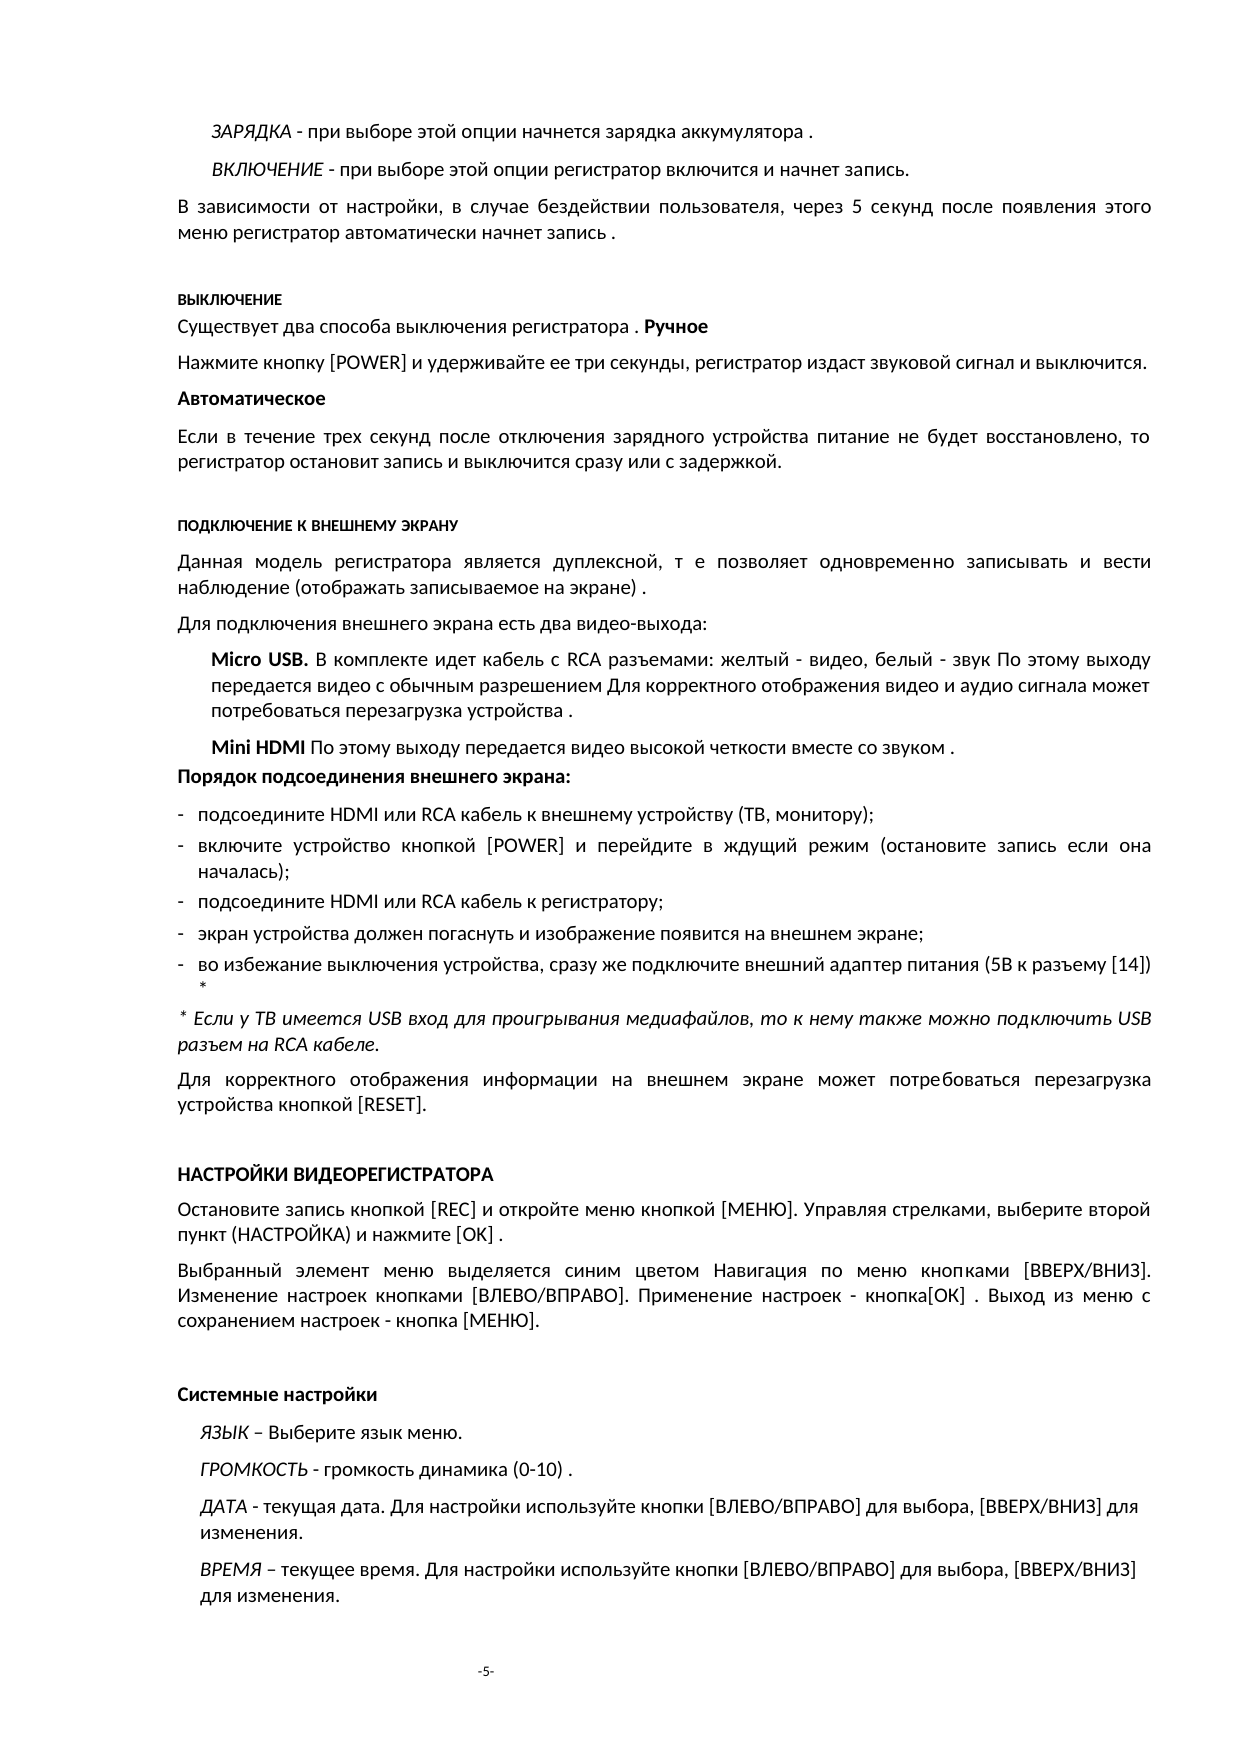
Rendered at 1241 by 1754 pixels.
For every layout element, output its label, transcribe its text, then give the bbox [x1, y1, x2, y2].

text ГРОМКОСТЬ - громкость динамика (0-10) . [200, 1456, 1152, 1482]
list экран устройства должен погаснуть и изображение появится на внешнем экране; [177, 920, 1152, 946]
text Остановите запись кнопкой [REC] и откройте меню кнопкой [МЕНЮ]. Управляя стрелками, выберите второй пункт (НАСТРОЙКА) и нажмите [OK] . [177, 1196, 1152, 1247]
text Данная модель регистратора является дуплексной, т е позволяет одновременно записывать и вести наблюдение (отображать записываемое на экране) . [177, 548, 1152, 599]
text выключение [177, 285, 1152, 310]
text ЯЗЫК – Выберите язык меню. [200, 1419, 1152, 1444]
list подсоедините HDMI или RCA кабель к внешнему устройству (ТВ, монитору); [177, 801, 1152, 827]
text Если в течение трех секунд после отключения зарядного устройства питание не будет восстановлено, то регистратор остановит запись и выключится сразу или с задержкой. [177, 423, 1152, 474]
text Mini HDMI По этому выходу передается видео высокой четкости вместе со звуком . [211, 734, 1152, 760]
text НАСТРОЙКИ ВИДЕОРЕГИСТРАТОРА [177, 1161, 1152, 1187]
text Системные настройки [177, 1382, 1152, 1407]
text * Если у ТВ имеется USB вход для проигрывания медиафайлов, то к нему также можно подключить USB разъем на RCA кабеле. [177, 1006, 1152, 1056]
text Существует два способа выключения регистратора . Ручное [177, 314, 984, 339]
text Порядок подсоединения внешнего экрана: [177, 763, 1152, 789]
text Для корректного отображения информации на внешнем экране может потребоваться перезагрузка устройства кнопкой [RESET]. [177, 1066, 1152, 1117]
text Выбранный элемент меню выделяется синим цветом Навигация по меню кнопками [ВВЕРХ/ВНИЗ]. Изменение настроек кнопками [ВЛЕВО/ВПРАВО]. Применение настроек - кнопка[ОК] . Выход из меню с сохранением настроек - кнопка [МЕНЮ]. [177, 1257, 1152, 1333]
text Для подключения внешнего экрана есть два видео-выхода: [177, 610, 1152, 636]
text ВРЕМЯ – текущее время. Для настройки используйте кнопки [ВЛЕВО/ВПРАВО] для выбора, [ВВЕРХ/ВНИЗ] для изменения. [200, 1557, 1152, 1607]
text Автоматическое [177, 386, 1152, 411]
text ДАТА - текущая дата. Для настройки используйте кнопки [ВЛЕВО/ВПРАВО] для выбора, [ВВЕРХ/ВНИЗ] для изменения. [200, 1494, 1152, 1544]
text ВКЛЮЧЕНИЕ - при выборе этой опции регистратор включится и начнет запись. [212, 156, 1152, 181]
text В зависимости от настройки, в случае бездействии пользователя, через 5 секунд после появления этого меню регистратор автоматически начнет запись . [177, 193, 1152, 244]
text ЗАРЯДКА - при выборе этой опции начнется зарядка аккумулятора . [211, 118, 1152, 143]
list во избежание выключения устройства, сразу же подключите внешний адаптер питания (5В к разъему [14]) * [177, 951, 1152, 1002]
text подключение к внешнему экрану [177, 512, 1152, 537]
text Нажмите кнопку [POWER] и удерживайте ее три секунды, регистратор издаст звуковой сигнал и выключится. [177, 349, 1152, 374]
list подсоедините HDMI или RCA кабель к регистратору; [177, 889, 1152, 914]
list включите устройство кнопкой [POWER] и перейдите в ждущий режим (остановите запись если она началась); [177, 832, 1152, 883]
text Micro USB. В комплекте идет кабель с RCA разъемами: желтый - видео, белый - звук По этому выходу передается видео с обычным разрешением Для корректного отображения видео и аудио сигнала может потребоваться перезагрузка устройства . [211, 646, 1152, 723]
